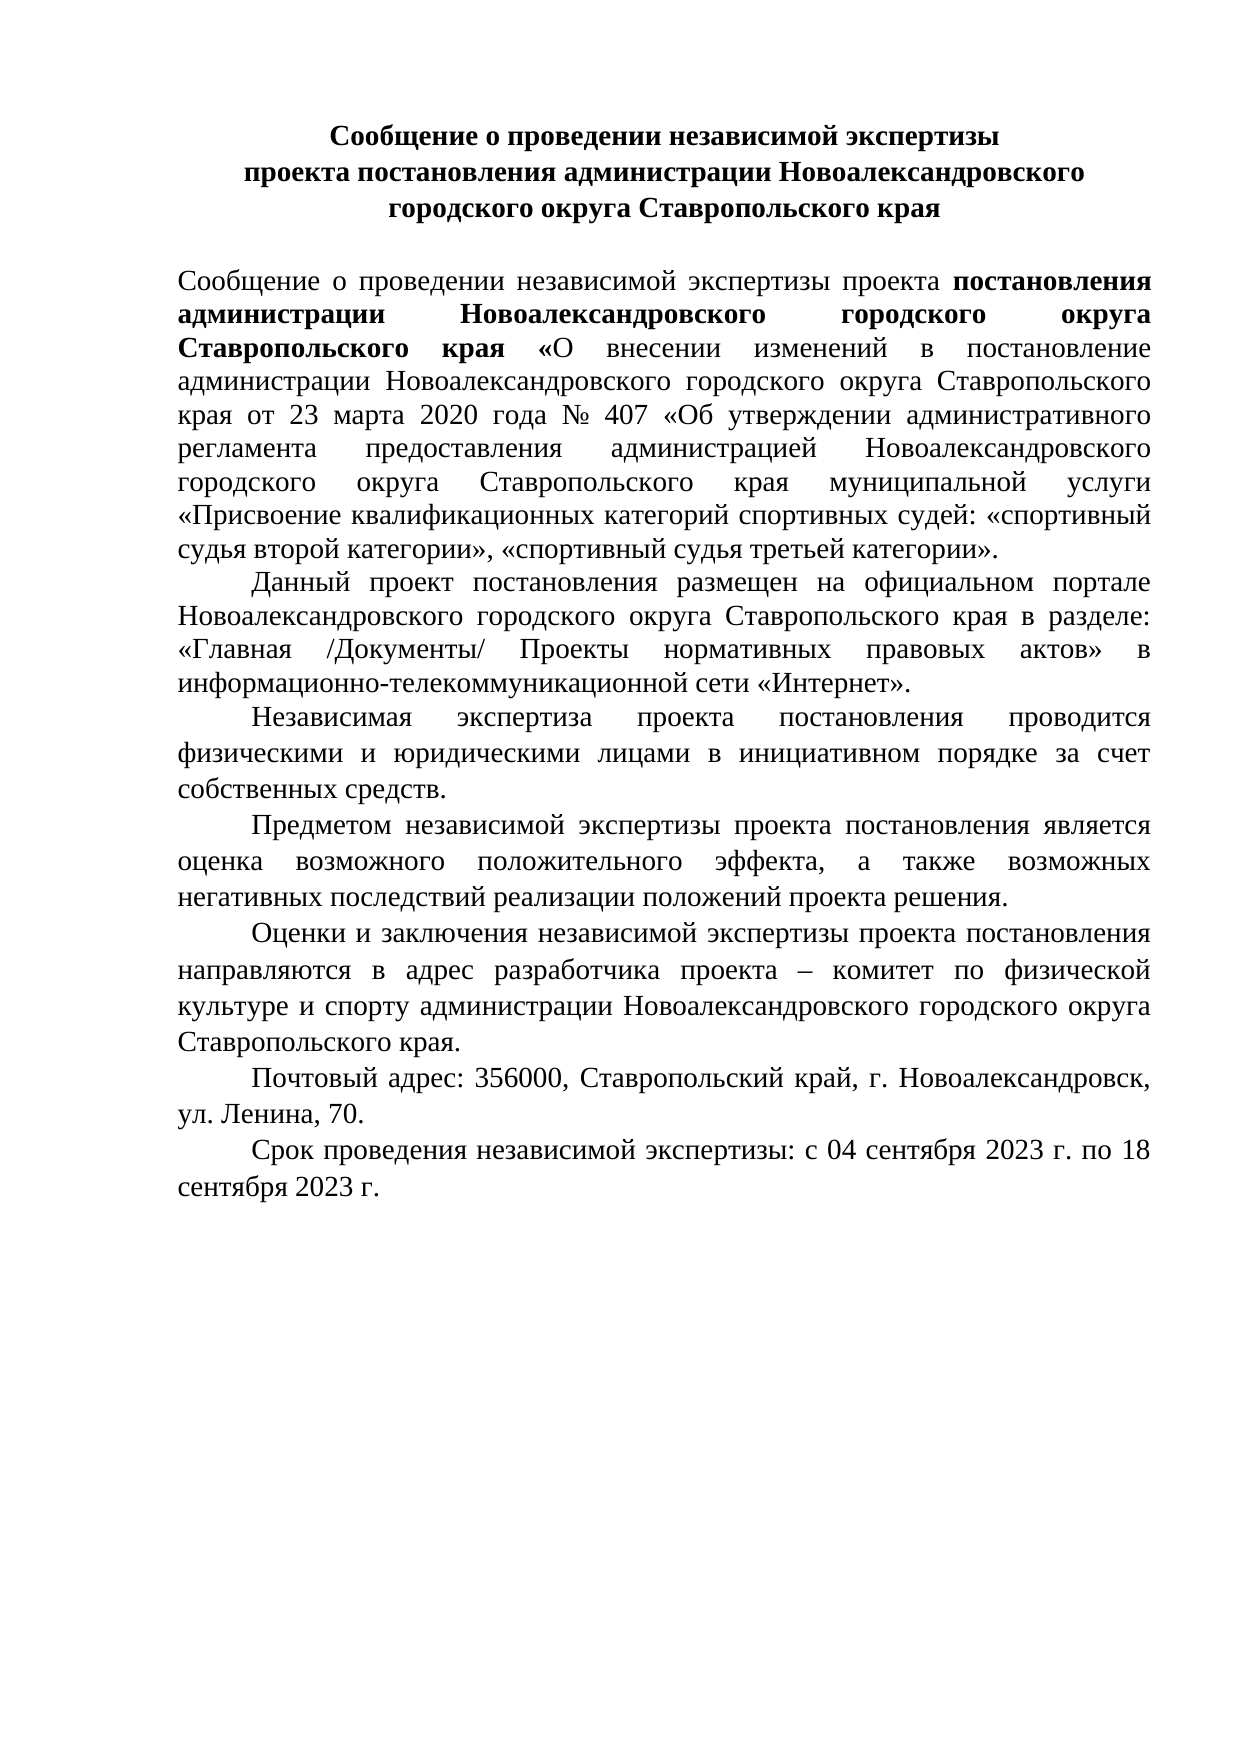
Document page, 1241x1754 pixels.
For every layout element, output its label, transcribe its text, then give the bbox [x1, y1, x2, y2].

text Независимая экспертиза проекта постановления проводится физическими и юридическими лицами в инициативном порядке за счет собственных средств. [177, 699, 1152, 804]
text Почтовый адрес: 356000, Ставропольский край, г. Новоалександровск, ул. Ленина, 70. [177, 1060, 1152, 1130]
text Сообщение о проведении независимой экспертизы [177, 118, 1152, 152]
text Оценки и заключения независимой экспертизы проекта постановления направляются в адрес разработчика проекта – комитет по физической культуре и спорту администрации Новоалександровского городского округа Ставропольского края. [177, 916, 1152, 1058]
text Предметом независимой экспертизы проекта постановления является оценка возможного положительного эффекта, а также возможных негативных последствий реализации положений проекта решения. [177, 807, 1152, 913]
text Срок проведения независимой экспертизы: с 04 сентября 2023 г. по 18 сентября 2023 г. [177, 1132, 1152, 1202]
text Данный проект постановления размещен на официальном портале Новоалександровского городского округа Ставропольского края в разделе: «Главная /Документы/ Проекты нормативных правовых актов» в информационно-телекоммуникационной сети «Интернет». [177, 564, 1152, 699]
text Сообщение о проведении независимой экспертизы проекта постановления администрации Новоалександровского городского округа Ставропольского края «О внесении изменений в постановление администрации Новоалександровского городского округа Ставропольского края от 23 марта 2020 года № 407 «Об утверждении административного регламента предоставления администрацией Новоалександровского городского округа Ставропольского края муниципальной услуги «Присвоение квалификационных категорий спортивных судей: «спортивный судья второй категории», «спортивный судья третьей категории». [177, 263, 1152, 564]
text проекта постановления администрации Новоалександровского городского округа Ставропольского края [177, 154, 1152, 224]
